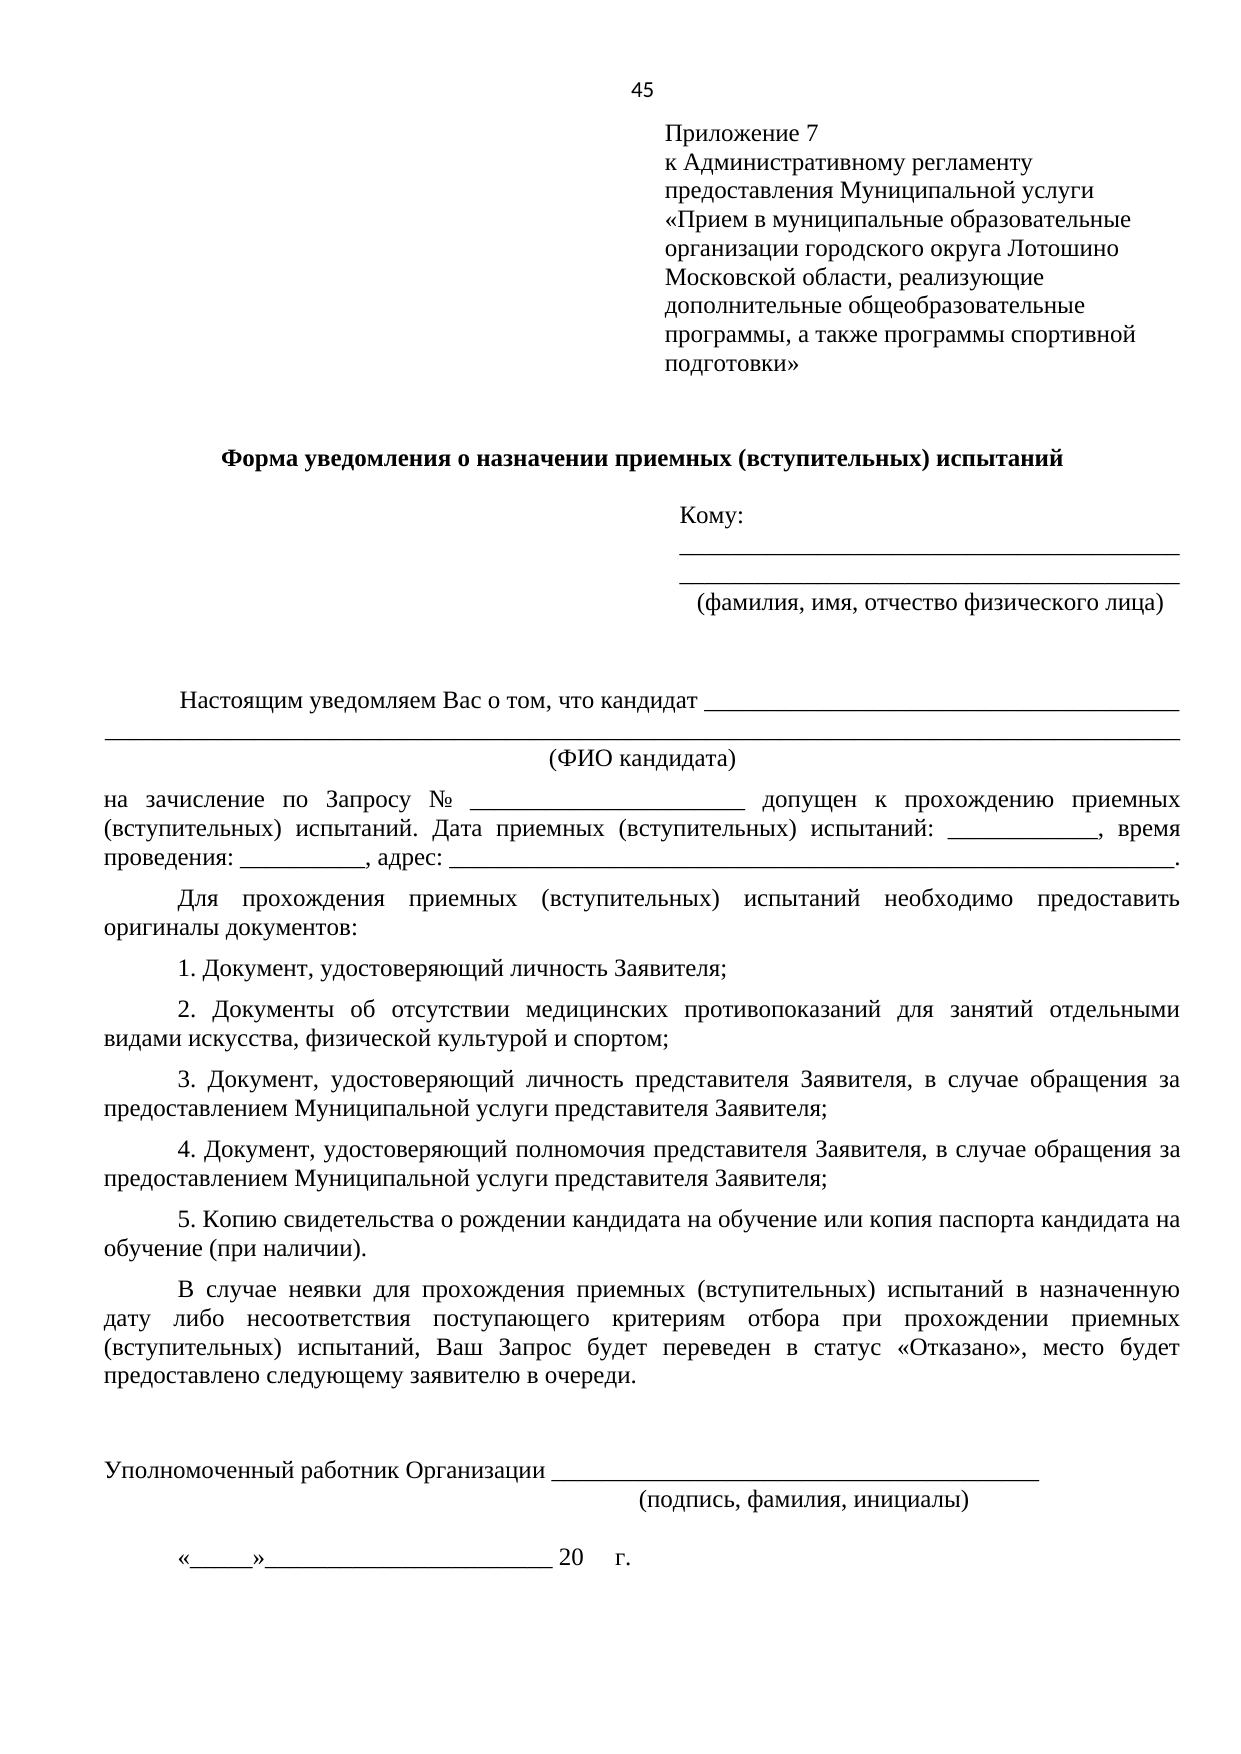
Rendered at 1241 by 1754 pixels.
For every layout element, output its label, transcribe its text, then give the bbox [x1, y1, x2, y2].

text Приложение 7 [664, 118, 1181, 147]
text 1. Документ, удостоверяющий личность Заявителя; [103, 953, 1181, 982]
text Настоящим уведомляем Вас о том, что кандидат ______________________________________ ______________________________________________________________________________________ (ФИО кандидата) [103, 685, 1181, 772]
text к Административному регламенту предоставления Муниципальной услуги [664, 147, 1181, 204]
text 3. Документ, удостоверяющий личность представителя Заявителя, в случае обращения за предоставлением Муниципальной услуги представителя Заявителя; [103, 1064, 1181, 1122]
text 5. Копию свидетельства о рождении кандидата на обучение или копия паспорта кандидата на обучение (при наличии). [103, 1204, 1181, 1262]
text (подпись, фамилия, инициалы) [103, 1484, 1181, 1513]
text Для прохождения приемных (вступительных) испытаний необходимо предоставить оригиналы документов: [103, 883, 1181, 940]
text Уполномоченный работник Организации _______________________________________ [103, 1456, 1181, 1484]
text на зачисление по Запросу № ______________________ допущен к прохождению приемных (вступительных) испытаний. Дата приемных (вступительных) испытаний: ____________, время проведения: __________, адрес: __________________________________________________________. [103, 784, 1181, 870]
text «Прием в муниципальные образовательные организации городского округа Лотошино Московской области, реализующие дополнительные общеобразовательные программы, а также программы спортивной подготовки» [664, 204, 1181, 377]
text В случае неявки для прохождения приемных (вступительных) испытаний в назначенную дату либо несоответствия поступающего критериям отбора при прохождении приемных (вступительных) испытаний, Ваш Запрос будет переведен в статус «Отказано», место будет предоставлено следующему заявителю в очереди. [103, 1274, 1181, 1389]
text «_____»_______________________ 20 г. [103, 1542, 1181, 1571]
text 4. Документ, удостоверяющий полномочия представителя Заявителя, в случае обращения за предоставлением Муниципальной услуги представителя Заявителя; [103, 1134, 1181, 1192]
text Форма уведомления о назначении приемных (вступительных) испытаний [103, 443, 1181, 472]
text 2. Документы об отсутствии медицинских противопоказаний для занятий отдельными видами искусства, физической культурой и спортом; [103, 994, 1181, 1052]
text (фамилия, имя, отчество физического лица) [679, 587, 1181, 615]
text Кому: ________________________________________________________________________________ [679, 500, 1181, 587]
